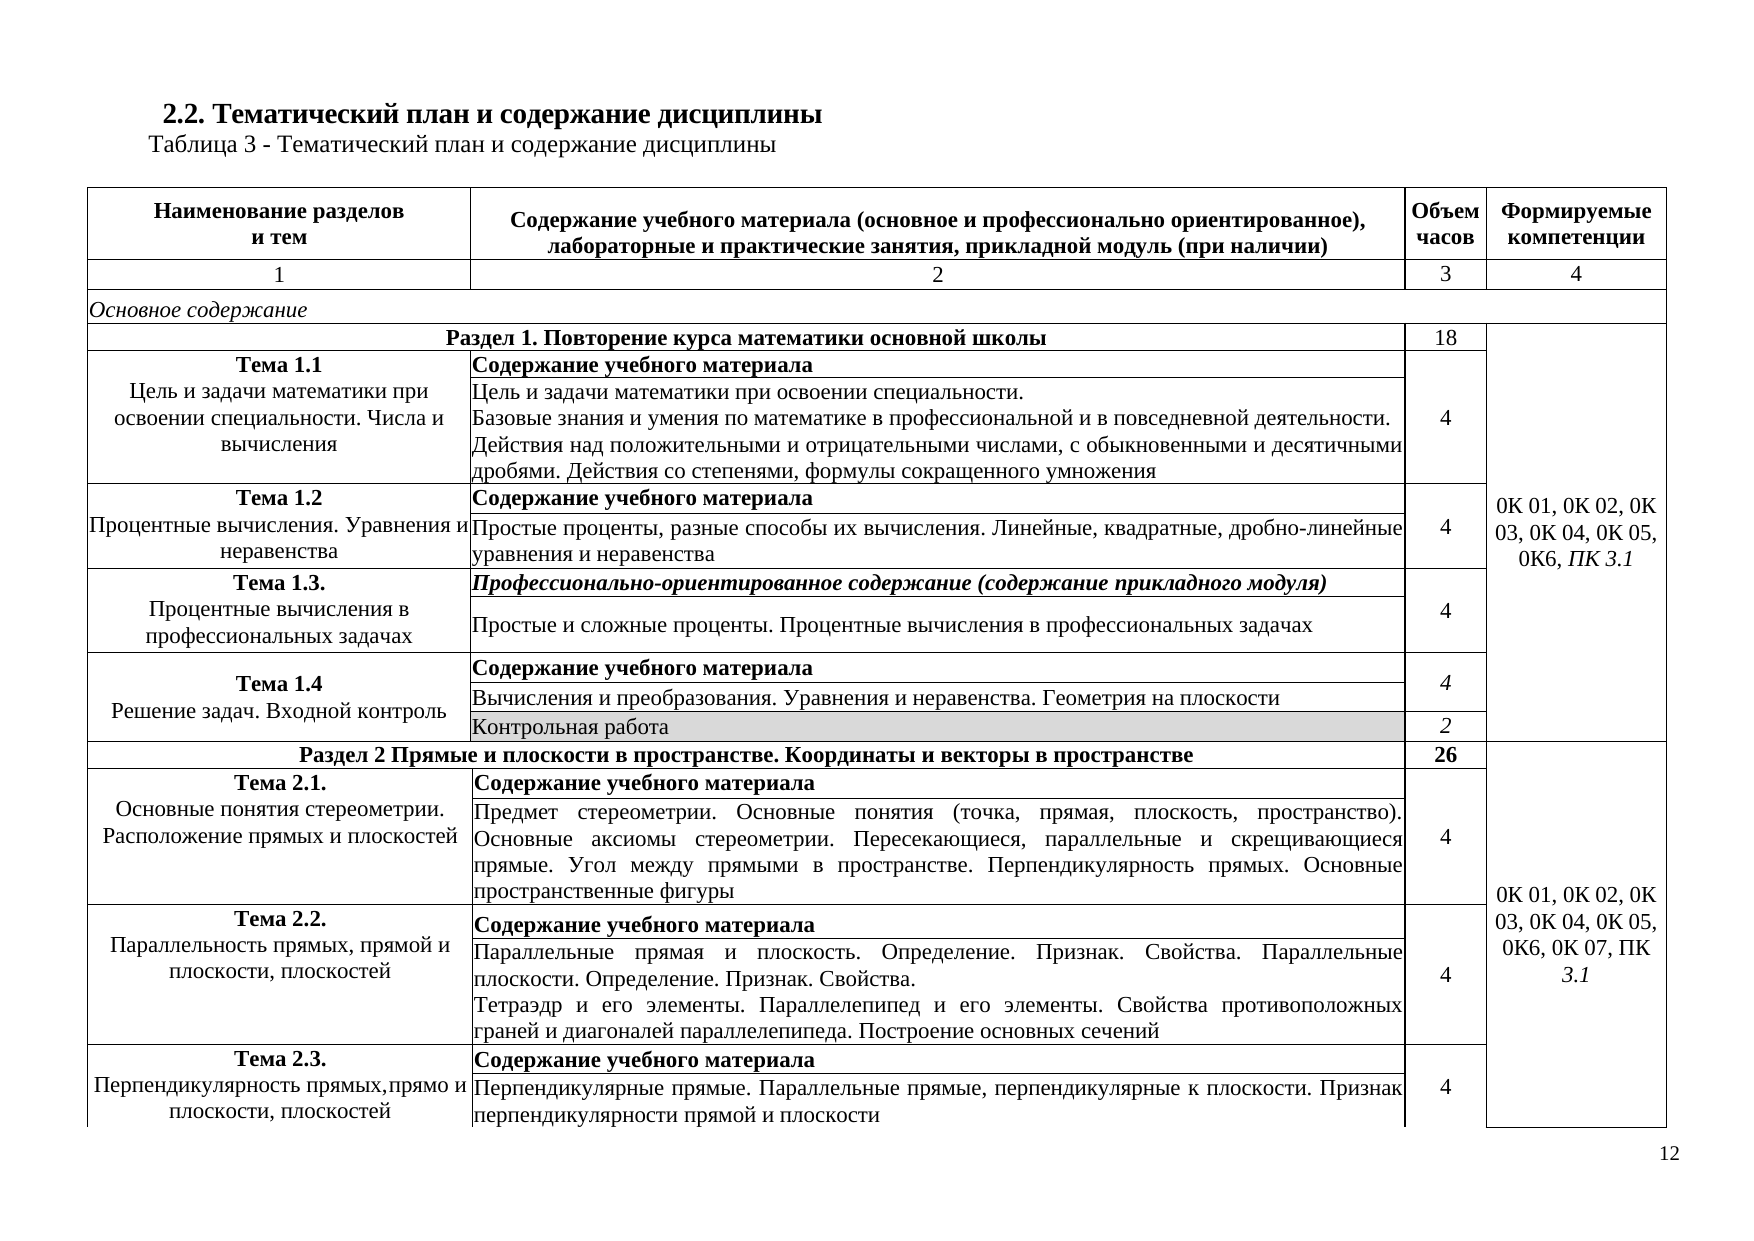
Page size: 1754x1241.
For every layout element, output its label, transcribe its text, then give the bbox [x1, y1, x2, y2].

table_cell 2 [471, 260, 1404, 289]
table_cell Содержание учебного материала [473, 905, 1404, 937]
table_cell Тема 2.1. Основные понятия стереометрии. Расположение прямых и плоскостей [88, 769, 472, 904]
table_header Формируемые компетенции [1487, 188, 1666, 259]
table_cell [1487, 742, 1666, 1127]
table_cell Тема 2.3. Перпендикулярность прямых, прямо и плоскости, плоскостей [88, 1045, 472, 1127]
table_cell Тема 1.1 Цель и задачи математики при освоении специальности. Числа и вычисления [88, 351, 470, 483]
table_cell 4 [1406, 1045, 1486, 1127]
table_cell 4 [1406, 484, 1486, 568]
table_cell 4 [1406, 769, 1486, 904]
table_cell 4 [1406, 653, 1486, 711]
table_cell Содержание учебного материала [471, 653, 1404, 682]
table_cell 4 [1487, 260, 1666, 289]
table_header Наименование разделов и тем [88, 188, 470, 259]
table_cell 0К 01, 0К 02, 0К 03, 0К 04, 0К 05, 0К6, ПК 3.1 [1487, 324, 1666, 741]
table_cell Перпендикулярные прямые. Параллельные прямые, перпендикулярные к плоскости. Признак перпендикулярности прямой и плоскости [473, 1074, 1404, 1127]
table_cell Профессионально-ориентированное содержание (содержание прикладного модуля) [471, 569, 1404, 596]
table_cell Содержание учебного материала [473, 1045, 1404, 1073]
table_cell Простые проценты, разные способы их вычисления. Линейные, квадратные, дробно-линейные уравнения и неравенства [471, 514, 1404, 568]
table_cell Вычисления и преобразования. Уравнения и неравенства. Геометрия на плоскости [471, 683, 1404, 711]
table_cell Раздел 1. Повторение курса математики основной школы [88, 324, 1404, 350]
table_header Содержание учебного материала (основное и профессионально ориентированное), лабораторные и практические занятия, прикладной модуль (при наличии) [471, 188, 1404, 259]
table_cell 4 [1406, 351, 1486, 483]
table_cell Раздел 2 Прямые и плоскости в пространстве. Координаты и векторы в пространстве [88, 742, 1404, 768]
table_cell Предмет стереометрии. Основные понятия (точка, прямая, плоскость, пространство). Основные аксиомы стереометрии. Пересекающиеся, параллельные и скрещивающиеся прямые. Угол между прямыми в пространстве. Перпендикулярность прямых. Основные пространственные фигуры [473, 799, 1404, 904]
table_cell Простые и сложные проценты. Процентные вычисления в профессиональных задачах [471, 597, 1404, 652]
table_cell Содержание учебного материала [471, 351, 1404, 377]
table_cell Основное содержание [88, 290, 1666, 323]
table_cell 1 [88, 260, 470, 289]
table_cell Контрольная работа [471, 712, 1404, 741]
table_cell Тема 2.2. Параллельность прямых, прямой и плоскости, плоскостей [88, 905, 472, 1044]
table_cell 2 [1406, 712, 1486, 741]
table_cell Параллельные прямая и плоскость. Определение. Признак. Свойства. Параллельные плоскости. Определение. Признак. Свойства. Тетраэдр и его элементы. Параллелепипед и его элементы. Свойства противоположных граней и диагоналей параллелепипеда. Построение основных сечений [473, 939, 1404, 1044]
table_cell Тема 1.2 Процентные вычисления. Уравнения и неравенства [88, 484, 470, 568]
text Таблица 3 - Тематический план и содержание дисциплины [74, 129, 1679, 158]
table_cell Содержание учебного материала [473, 769, 1404, 797]
table_cell Тема 1.3. Процентные вычисления в профессиональных задачах [88, 569, 470, 652]
table_cell 18 [1406, 324, 1486, 350]
table_cell Тема 1.4 Решение задач. Входной контроль [88, 653, 470, 741]
table_cell 4 [1406, 905, 1486, 1044]
table_cell 4 [1406, 569, 1486, 652]
table_cell 26 [1406, 742, 1486, 768]
table_cell Цель и задачи математики при освоении специальности. Базовые знания и умения по математике в профессиональной и в повседневной деятельности. Действия над положительными и отрицательными числами, с обыкновенными и десятичными дробями. Действия со степенями, формулы сокращенного умножения [471, 378, 1404, 483]
table_cell 3 [1406, 260, 1486, 289]
text 2.2. Тематический план и содержание дисциплины [162, 96, 1679, 129]
table_cell Содержание учебного материала [471, 484, 1404, 513]
table_header Объем часов [1406, 188, 1486, 259]
